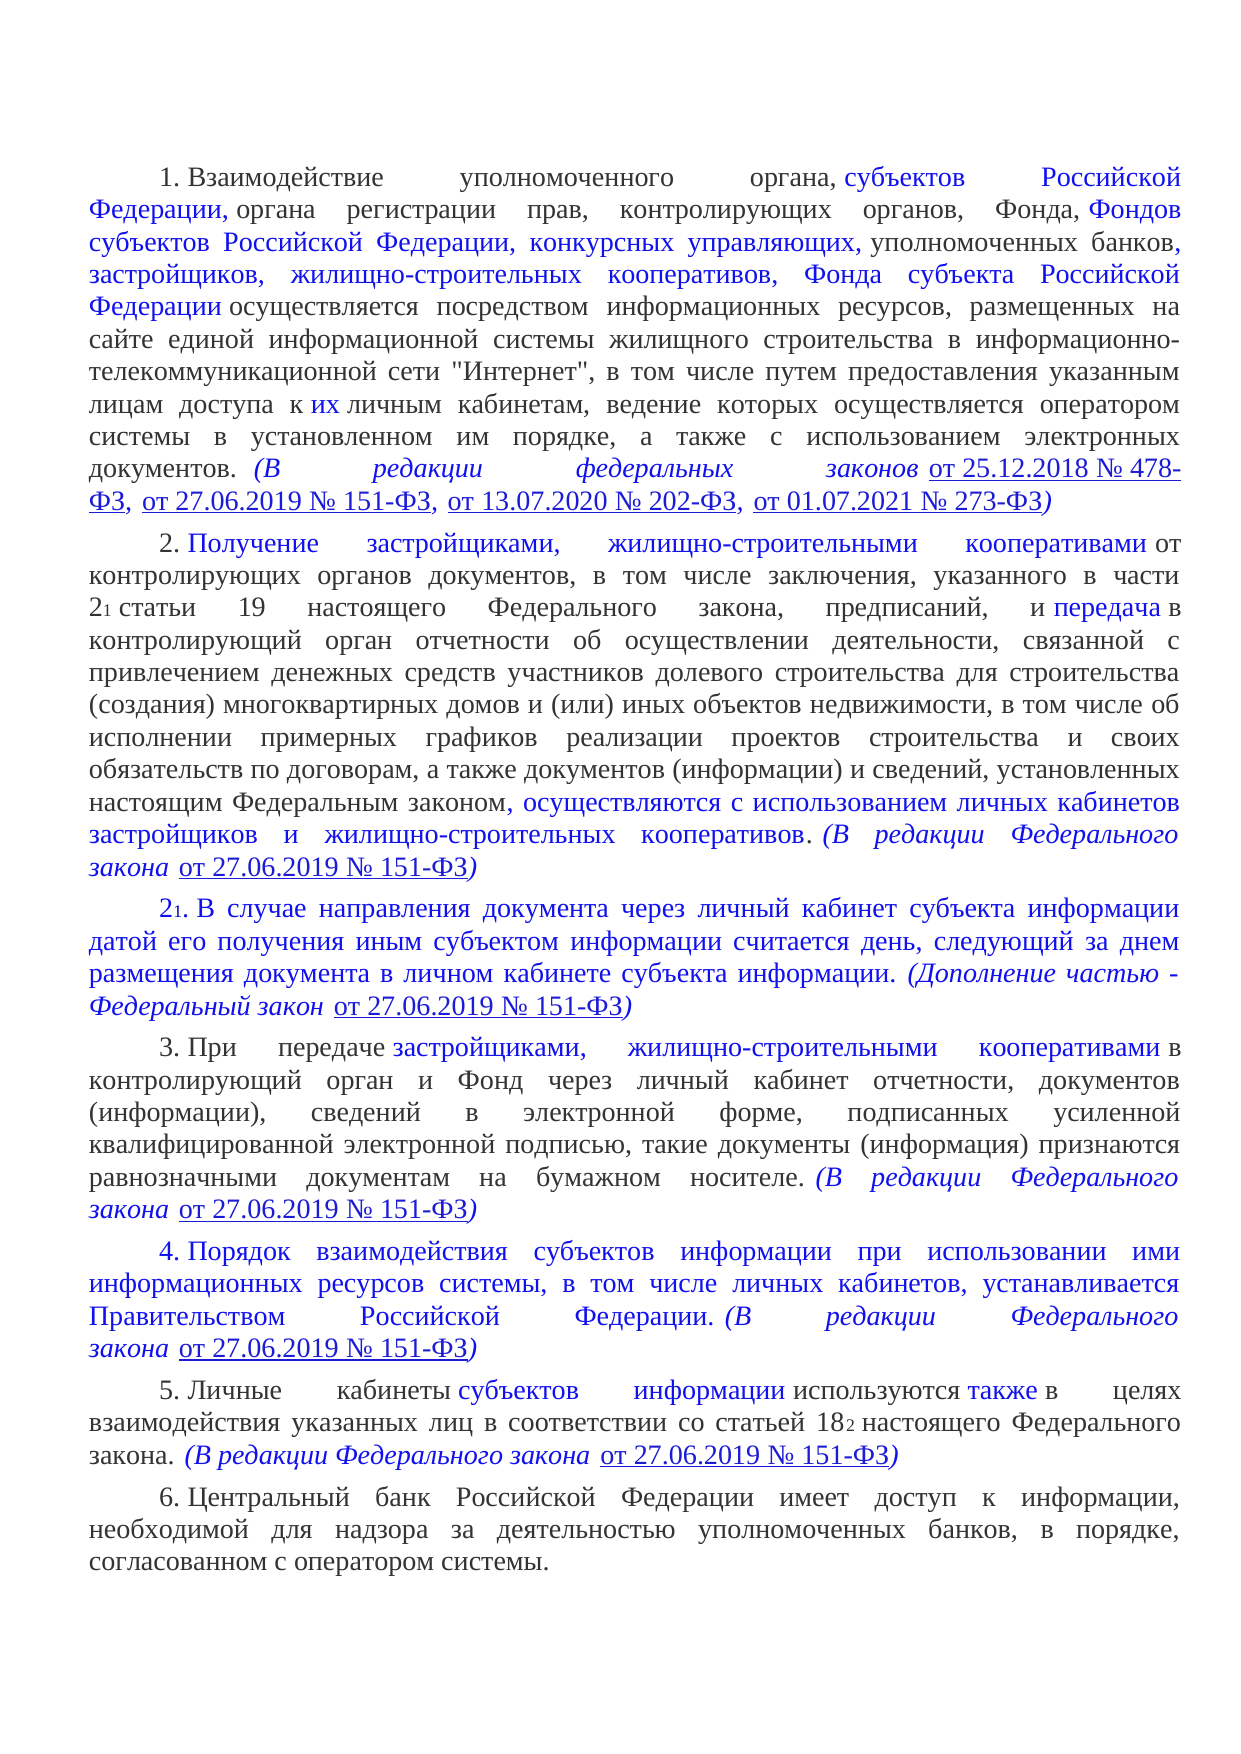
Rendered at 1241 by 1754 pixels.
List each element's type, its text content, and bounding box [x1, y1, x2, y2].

text 1. Взаимодействие уполномоченного органа, субъектов Российской Федерации, органа регистрации прав, контролирующих органов, Фонда, Фондов субъектов Российской Федерации, конкурсных управляющих, уполномоченных банков, застройщиков, жилищно-строительных кооперативов, Фонда субъекта Российской Федерации осуществляется посредством информационных ресурсов, размещенных на сайте единой информационной системы жилищного строительства в информационно-телекоммуникационной сети "Интернет", в том числе путем предоставления указанным лицам доступа к их личным кабинетам, ведение которых осуществляется оператором системы в установленном им порядке, а также с использованием электронных документов. (В редакции федеральных законов от 25.12.2018 № 478-ФЗ, от 27.06.2019 № 151-ФЗ, от 13.07.2020 № 202-ФЗ, от 01.07.2021 № 273-ФЗ) [89, 160, 1181, 516]
text 6. Центральный банк Российской Федерации имеет доступ к информации, необходимой для надзора за деятельностью уполномоченных банков, в порядке, согласованном с оператором системы. [89, 1479, 1181, 1577]
text 5. Личные кабинеты субъектов информации используются также в целях взаимодействия указанных лиц в соответствии со статьей 182 настоящего Федерального закона. (В редакции Федерального закона от 27.06.2019 № 151-ФЗ) [89, 1373, 1181, 1470]
text 21. В случае направления документа через личный кабинет субъекта информации датой его получения иным субъектом информации считается день, следующий за днем размещения документа в личном кабинете субъекта информации. (Дополнение частью - Федеральный закон от 27.06.2019 № 151-ФЗ) [89, 891, 1181, 1021]
text 4. Порядок взаимодействия субъектов информации при использовании ими информационных ресурсов системы, в том числе личных кабинетов, устанавливается Правительством Российской Федерации. (В редакции Федерального закона от 27.06.2019 № 151-ФЗ) [89, 1234, 1181, 1364]
text 3. При передаче застройщиками, жилищно-строительными кооперативами в контролирующий орган и Фонд через личный кабинет отчетности, документов (информации), сведений в электронной форме, подписанных усиленной квалифицированной электронной подписью, такие документы (информация) признаются равнозначными документам на бумажном носителе. (В редакции Федерального закона от 27.06.2019 № 151-ФЗ) [89, 1030, 1181, 1225]
text 2. Получение застройщиками, жилищно-строительными кооперативами от контролирующих органов документов, в том числе заключения, указанного в части 21 статьи 19 настоящего Федерального закона, предписаний, и передача в контролирующий орган отчетности об осуществлении деятельности, связанной с привлечением денежных средств участников долевого строительства для строительства (создания) многоквартирных домов и (или) иных объектов недвижимости, в том числе об исполнении примерных графиков реализации проектов строительства и своих обязательств по договорам, а также документов (информации) и сведений, установленных настоящим Федеральным законом, осуществляются с использованием личных кабинетов застройщиков и жилищно-строительных кооперативов. (В редакции Федерального закона от 27.06.2019 № 151-ФЗ) [89, 526, 1181, 882]
